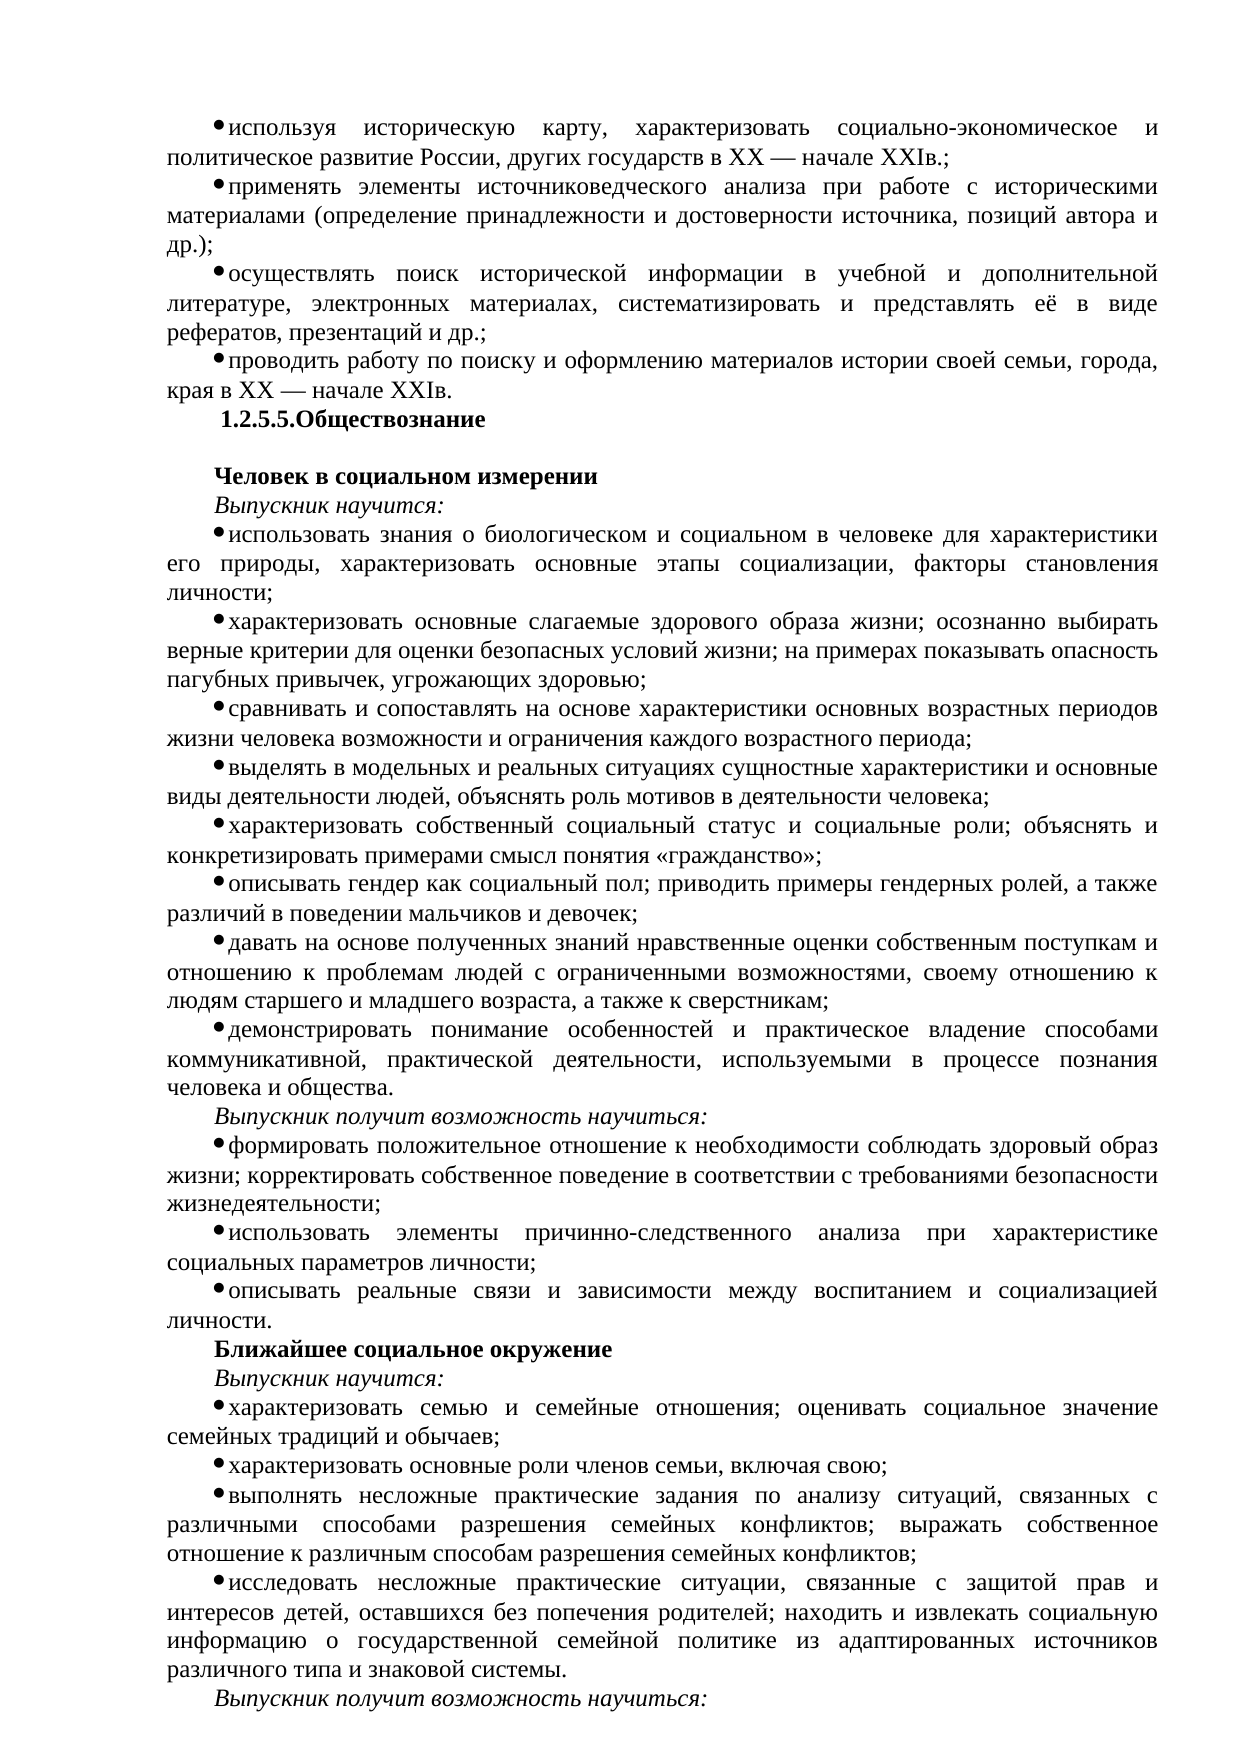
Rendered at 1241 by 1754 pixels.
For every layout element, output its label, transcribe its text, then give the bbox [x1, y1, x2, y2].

list осуществлять поиск исторической информации в учебной и дополнительной литературе, электронных материалах, систематизировать и представлять её в виде рефератов, презентаций и др.; [167, 258, 1159, 345]
text Выпускник научится: [167, 1363, 1159, 1392]
list выделять в модельных и реальных ситуациях сущностные характеристики и основные виды деятельности людей, объяснять роль мотивов в деятельности человека; [167, 752, 1159, 810]
list демонстрировать понимание особенностей и практическое владение способами коммуникативной, практической деятельности, используемыми в процессе познания человека и общества. [167, 1014, 1159, 1101]
list формировать положительное отношение к необходимости соблюдать здоровый образ жизни; корректировать собственное поведение в соответствии с требованиями безопасности жизнедеятельности; [167, 1130, 1159, 1217]
list используя историческую карту, характеризовать социально-экономическое и политическое развитие России, других государств в ХХ — начале XXIв.; [167, 112, 1159, 171]
text 1.2.5.5.Обществознание [167, 404, 1159, 432]
text Человек в социальном измерении [167, 461, 1159, 490]
list применять элементы источниковедческого анализа при работе с историческими материалами (определение принадлежности и достоверности источника, позиций автора и др.); [167, 171, 1159, 258]
list использовать знания о биологическом и социальном в человеке для характеристики его природы, характеризовать основные этапы социализации, факторы становления личности; [167, 519, 1159, 606]
list сравнивать и сопоставлять на основе характеристики основных возрастных периодов жизни человека возможности и ограничения каждого возрастного периода; [167, 693, 1159, 752]
list характеризовать основные роли членов семьи, включая свою; [167, 1450, 1159, 1480]
list проводить работу по поиску и оформлению материалов истории своей семьи, города, края в ХХ — начале XXIв. [167, 345, 1159, 404]
list характеризовать собственный социальный статус и социальные роли; объяснять и конкретизировать примерами смысл понятия «гражданство»; [167, 810, 1159, 868]
text Выпускник получит возможность научиться: [167, 1101, 1159, 1130]
list характеризовать семью и семейные отношения; оценивать социальное значение семейных традиций и обычаев; [167, 1392, 1159, 1450]
list использовать элементы причинно-следственного анализа при характеристике социальных параметров личности; [167, 1217, 1159, 1276]
text Ближайшее социальное окружение [167, 1334, 1159, 1363]
list характеризовать основные слагаемые здорового образа жизни; осознанно выбирать верные критерии для оценки безопасных условий жизни; на примерах показывать опасность пагубных привычек, угрожающих здоровью; [167, 606, 1159, 693]
list давать на основе полученных знаний нравственные оценки собственным поступкам и отношению к проблемам людей с ограниченными возможностями, своему отношению к людям старшего и младшего возраста, а также к сверстникам; [167, 927, 1159, 1014]
text Выпускник получит возможность научиться: [167, 1683, 1159, 1712]
text Выпускник научится: [167, 490, 1159, 519]
list описывать реальные связи и зависимости между воспитанием и социализацией личности. [167, 1276, 1159, 1334]
list описывать гендер как социальный пол; приводить примеры гендерных ролей, а также различий в поведении мальчиков и девочек; [167, 868, 1159, 927]
list исследовать несложные практические ситуации, связанные с защитой прав и интересов детей, оставшихся без попечения родителей; находить и извлекать социальную информацию о государственной семейной политике из адаптированных источников различного типа и знаковой системы. [167, 1567, 1159, 1683]
list выполнять несложные практические задания по анализу ситуаций, связанных с различными способами разрешения семейных конфликтов; выражать собственное отношение к различным способам разрешения семейных конфликтов; [167, 1480, 1159, 1567]
